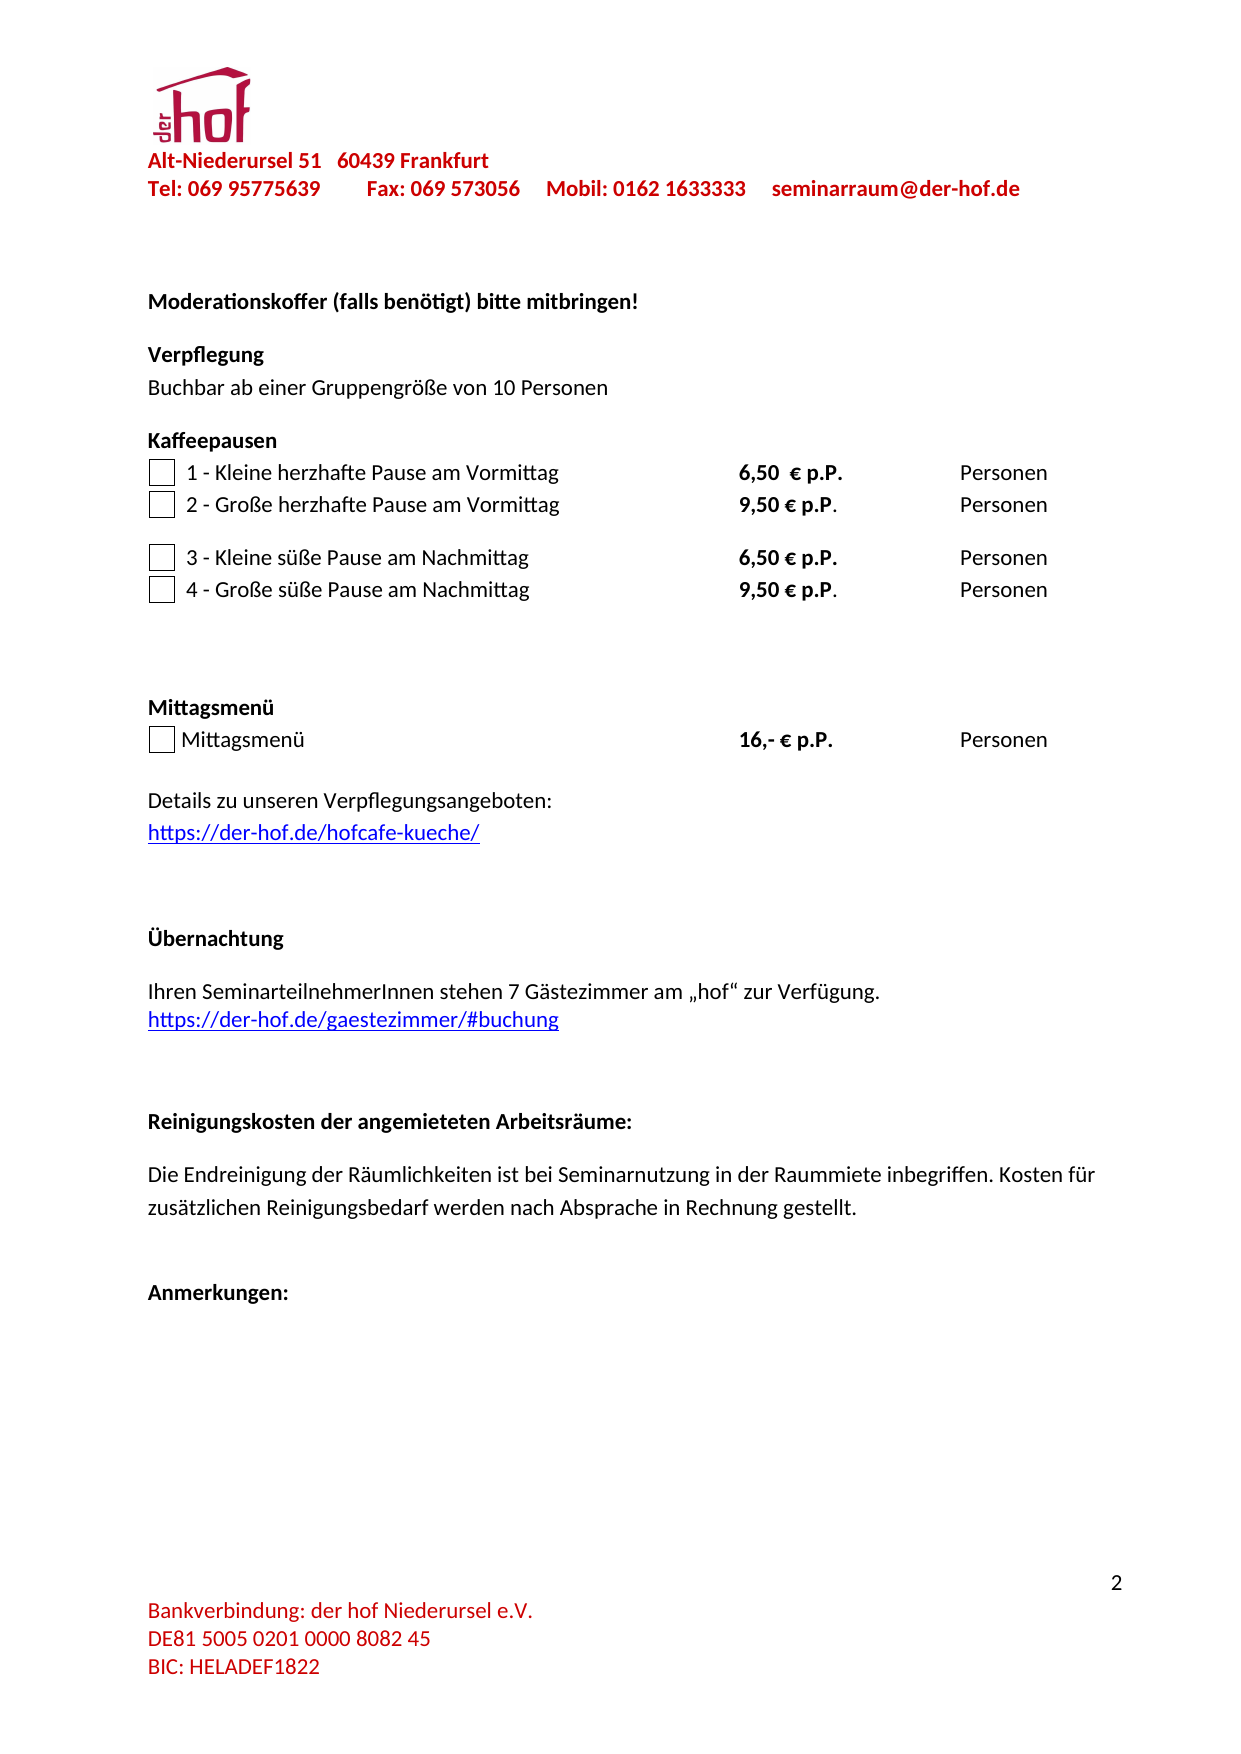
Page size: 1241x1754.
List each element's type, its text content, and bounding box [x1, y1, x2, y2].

text Die Endreinigung der Räumlichkeiten ist bei Seminarnutzung in der Raummiete inbegriffen. Kosten für zusätzlichen Reinigungsbedarf werden nach Absprache in Rechnung gestellt. [148, 1160, 1122, 1253]
text Übernachtung [148, 924, 1122, 952]
text Reinigungskosten der angemieteten Arbeitsräume: [148, 1107, 1122, 1135]
text Kaffeepausen 1 - Kleine herzhafte Pause am Vormittag 6,50 € p.P. Personen 2 - Große herzhafte Pause am Vormittag 9,50 € p.P. Personen [148, 426, 1122, 518]
text Ihren SeminarteilnehmerInnen stehen 7 Gästezimmer am „hof“ zur Verfügung. https://der-hof.de/gaestezimmer/#buchung [148, 977, 1122, 1033]
text Moderationskoffer (falls benötigt) bitte mitbringen! [148, 255, 1122, 316]
text Verpflegung Buchbar ab einer Gruppengröße von 10 Personen [148, 341, 1122, 401]
picture [153, 67, 252, 145]
text 3 - Kleine süße Pause am Nachmittag 6,50 € p.P. Personen 4 - Große süße Pause am Nachmittag 9,50 € p.P. Personen [148, 543, 1122, 668]
text Mittagsmenü Mittagsmenü 16,- € p.P. Personen Details zu unseren Verpflegungsangeboten: https://der-hof.de/hofcafe-kueche/ [148, 693, 1122, 846]
text Anmerkungen: [148, 1278, 1122, 1306]
